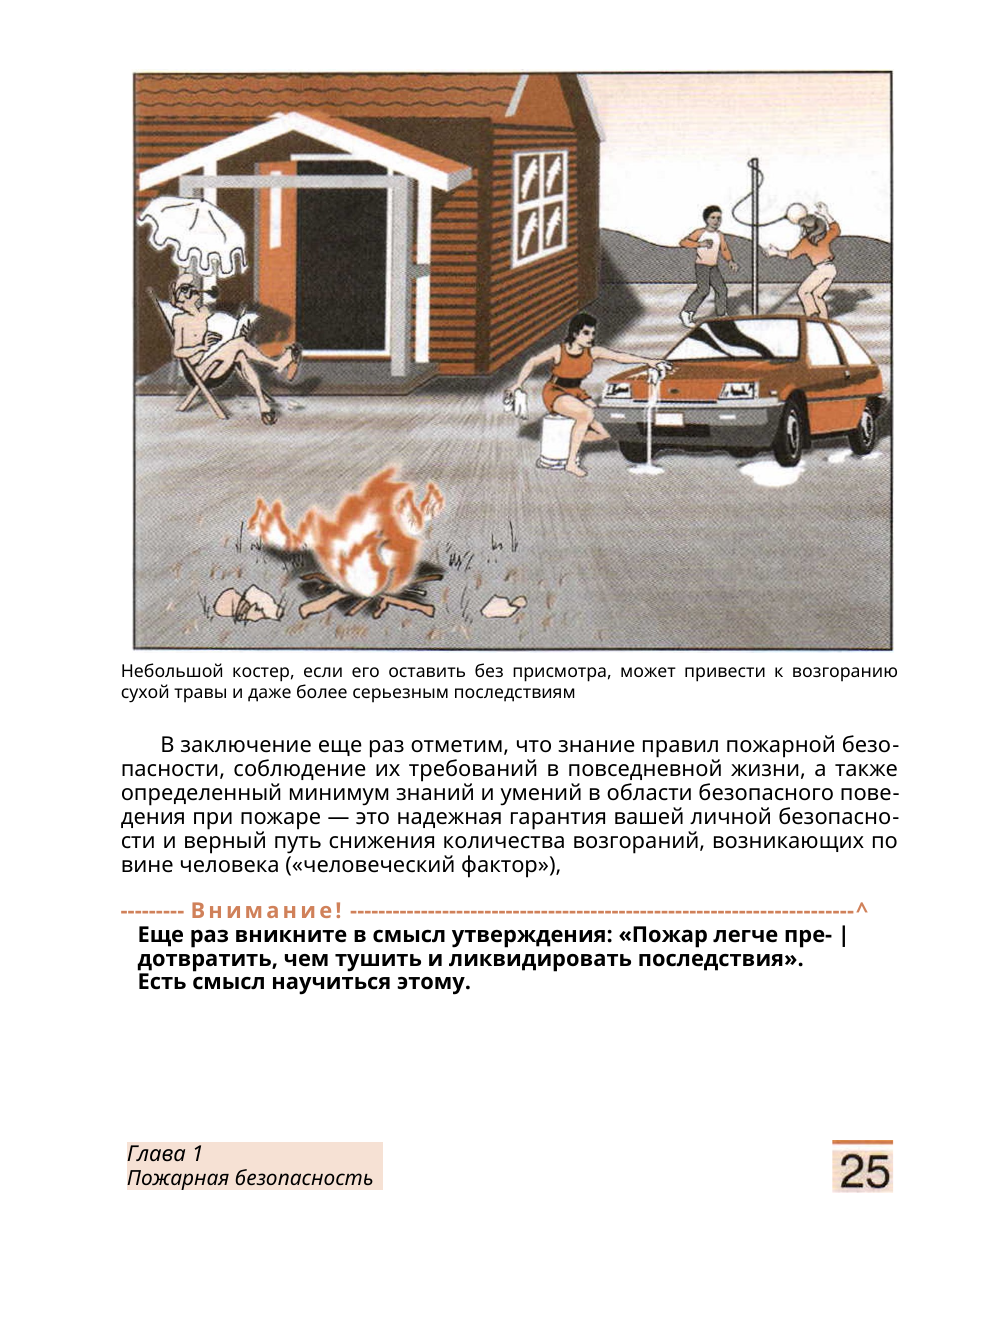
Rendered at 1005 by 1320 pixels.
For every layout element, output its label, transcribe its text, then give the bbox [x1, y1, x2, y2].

picture [832, 1140, 894, 1193]
text Внимание! ^ [121, 899, 899, 924]
text Есть смысл научиться этому. [137, 971, 899, 994]
text Пожарная безопасность [127, 1167, 383, 1190]
text Небольшой костер, если его оставить без присмотра, может привести к возгоранию сухой травы и даже более серьезным последствиям [121, 661, 899, 703]
text Еще раз вникните в смысл утверждения: «Пожар легче пре- | дотвратить, чем тушить и ликвидировать последствия». [137, 924, 899, 971]
text Глава 1 [127, 1142, 383, 1167]
text В заключение еще раз отметим, что знание правил пожарной безопасности, соблюдение их требований в повседневной жизни, а также определенный минимум знаний и умений в области безопасного поведения при пожаре — это надежная гарантия вашей личной безопасности и верный путь снижения количества возгораний, возникающих по вине человека («человеческий фактор»), [121, 733, 899, 877]
picture [131, 69, 895, 653]
